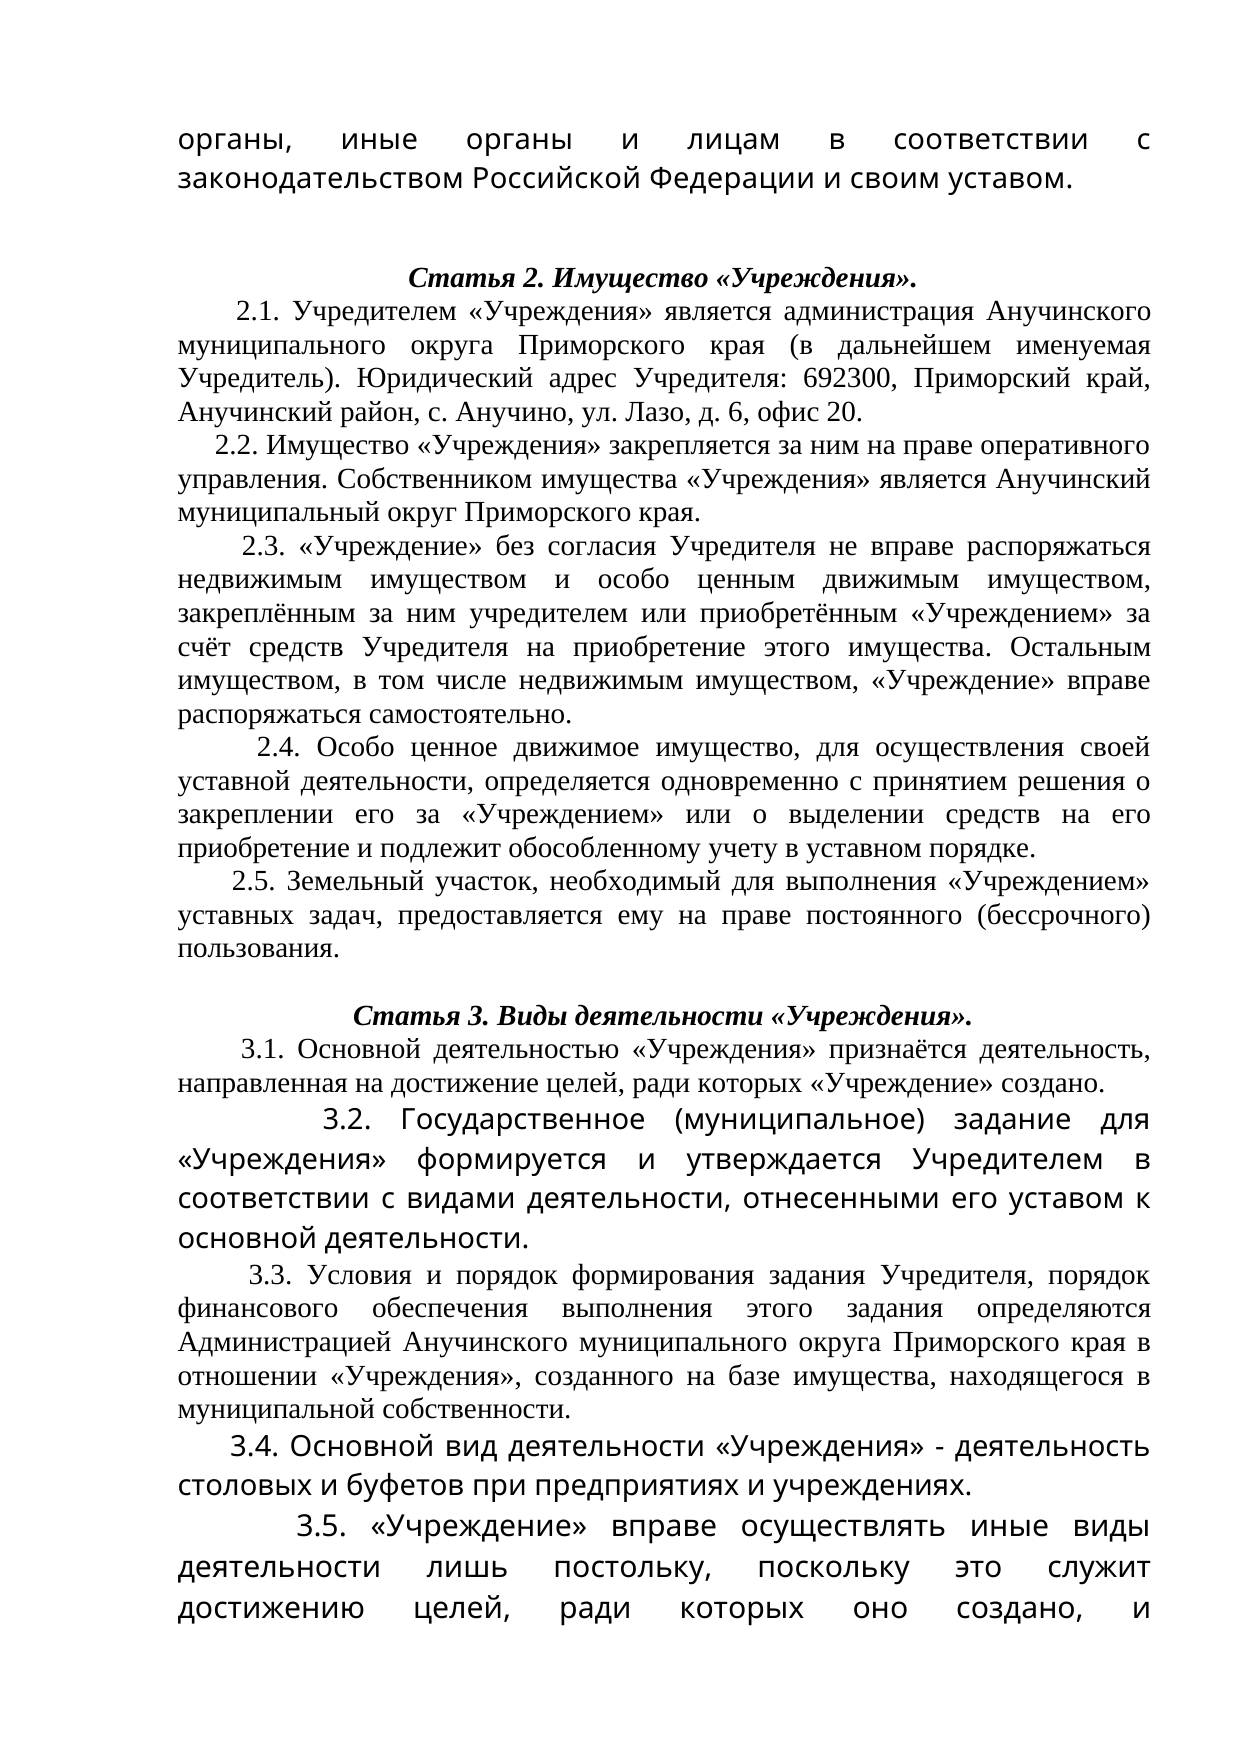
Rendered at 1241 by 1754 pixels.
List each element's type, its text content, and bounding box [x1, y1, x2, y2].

text 2.5. Земельный участок, необходимый для выполнения «Учреждением» уставных задач, предоставляется ему на праве постоянного (бессрочного) пользования. [177, 863, 1152, 964]
text 3.4. Основной вид деятельности «Учреждения» - деятельность столовых и буфетов при предприятиях и учреждениях. [177, 1425, 1152, 1504]
text 3.2. Государственное (муниципальное) задание для «Учреждения» формируется и утверждается Учредителем в соответствии с видами деятельности, отнесенными его уставом к основной деятельности. [177, 1098, 1152, 1257]
text 2.2. Имущество «Учреждения» закрепляется за ним на праве оперативного управления. Собственником имущества «Учреждения» является Анучинский муниципальный округ Приморского края. [177, 427, 1152, 528]
text Статья 3. Виды деятельности «Учреждения». [177, 998, 1152, 1031]
text 2.1. Учредителем «Учреждения» является администрация Анучинского муниципального округа Приморского края (в дальнейшем именуемая Учредитель). Юридический адрес Учредителя: 692300, Приморский край, Анучинский район, с. Анучино, ул. Лазо, д. 6, офис 20. [177, 293, 1152, 427]
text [177, 1504, 1152, 1628]
text 2.3. «Учреждение» без согласия Учредителя не вправе распоряжаться недвижимым имуществом и особо ценным движимым имуществом, закреплённым за ним учредителем или приобретённым «Учреждением» за счёт средств Учредителя на приобретение этого имущества. Остальным имуществом, в том числе недвижимым имуществом, «Учреждение» вправе распоряжаться самостоятельно. [177, 528, 1152, 729]
text Статья 2. Имущество «Учреждения». [177, 260, 1152, 293]
text 3.1. Основной деятельностью «Учреждения» признаётся деятельность, направленная на достижение целей, ради которых «Учреждение» создано. [177, 1031, 1152, 1098]
text 2.4. Особо ценное движимое имущество, для осуществления своей уставной деятельности, определяется одновременно с принятием решения о закреплении его за «Учреждением» или о выделении средств на его приобретение и подлежит обособленному учету в уставном порядке. [177, 729, 1152, 863]
text 3.3. Условия и порядок формирования задания Учредителя, порядок финансового обеспечения выполнения этого задания определяются Администрацией Анучинского муниципального округа Приморского края в отношении «Учреждения», созданного на базе имущества, находящегося в муниципальной собственности. [177, 1257, 1152, 1425]
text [177, 118, 1152, 197]
